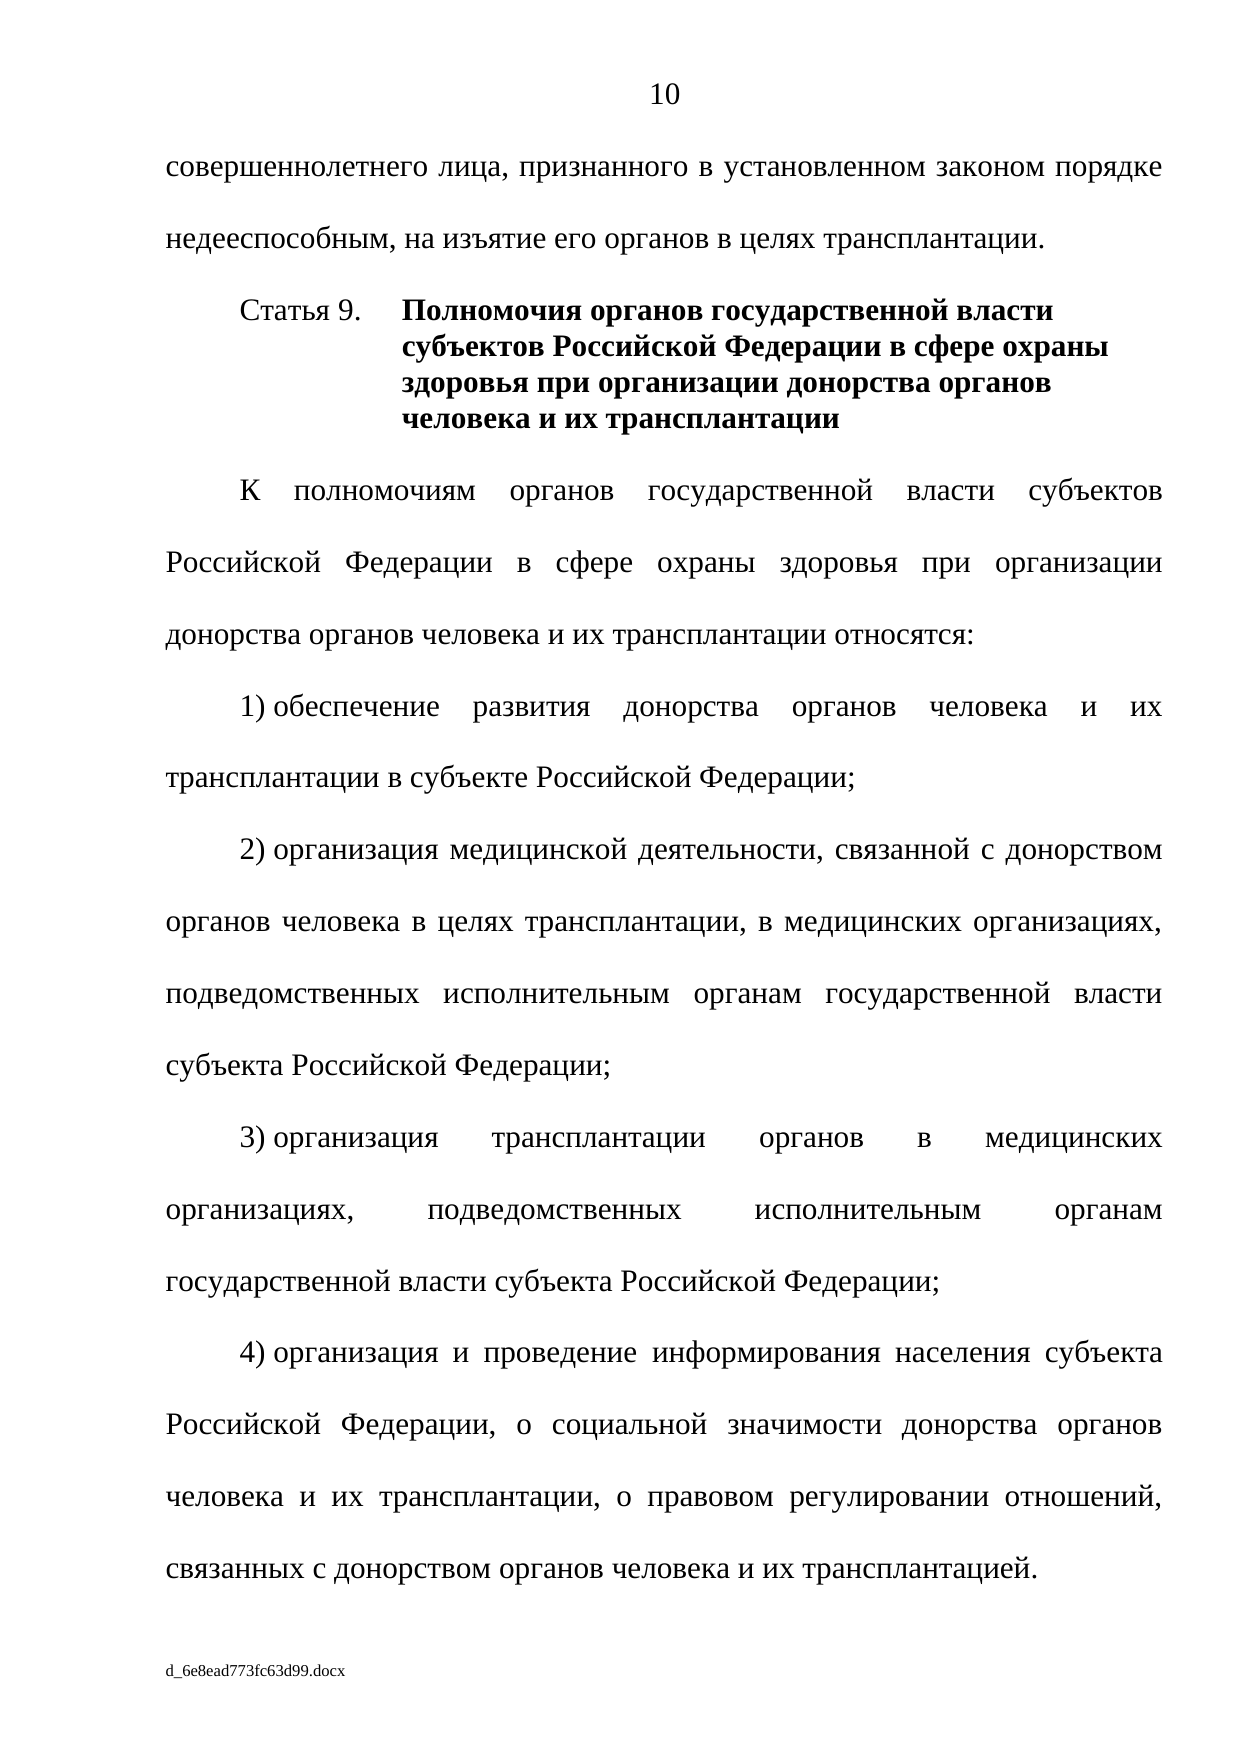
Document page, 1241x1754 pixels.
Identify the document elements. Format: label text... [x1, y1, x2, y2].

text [165, 148, 1163, 256]
text 2) организация медицинской деятельности, связанной с донорством органов человека в целях трансплантации, в медицинских организациях, подведомственных исполнительным органам государственной власти субъекта Российской Федерации; [165, 831, 1163, 1082]
text К полномочиям органов государственной власти субъектов Российской Федерации в сфере охраны здоровья при организации донорства органов человека и их трансплантации относятся: [165, 471, 1163, 651]
text Статья 9. Полномочия органов государственной власти субъектов Российской Федерации в сфере охраны здоровья при организации донорства органов человека и их трансплантации [239, 291, 1163, 435]
text 3) организация трансплантации органов в медицинских организациях, подведомственных исполнительным органам государственной власти субъекта Российской Федерации; [165, 1118, 1163, 1298]
text 1) обеспечение развития донорства органов человека и их трансплантации в субъекте Российской Федерации; [165, 687, 1163, 794]
text 4) организация и проведение информирования населения субъекта Российской Федерации, о социальной значимости донорства органов человека и их трансплантации, о правовом регулировании отношений, связанных с донорством органов человека и их трансплантацией. [165, 1334, 1163, 1585]
